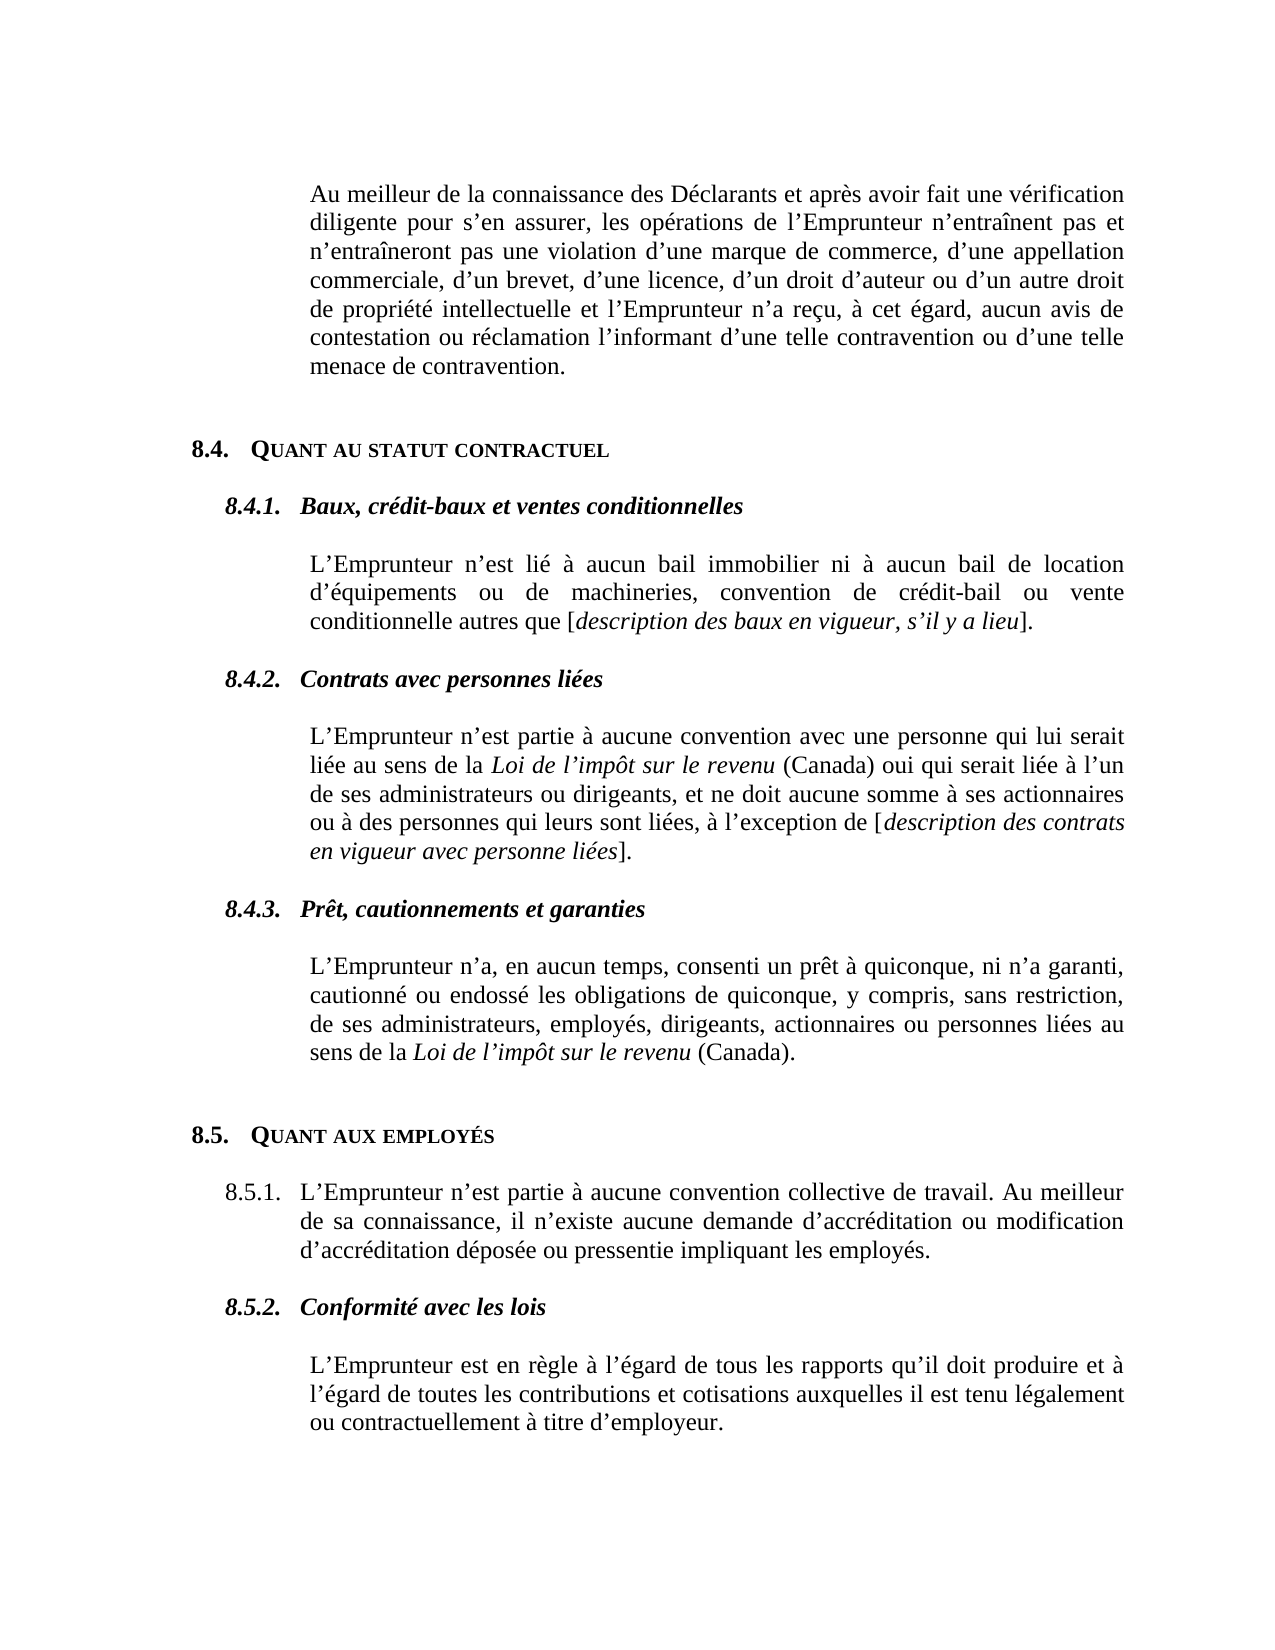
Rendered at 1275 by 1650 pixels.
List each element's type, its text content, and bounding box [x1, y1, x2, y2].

text L’Emprunteur n’est partie à aucune convention avec une personne qui lui serait liée au sens de la Loi de l’impôt sur le revenu (Canada) oui qui serait liée à l’un de ses administrateurs ou dirigeants, et ne doit aucune somme à ses actionnaires ou à des personnes qui leurs sont liées, à l’exception de [description des contrats en vigueur avec personne liées]. [309, 721, 1125, 865]
text L’Emprunteur n’a, en aucun temps, consenti un prêt à quiconque, ni n’a garanti, cautionné ou endossé les obligations de quiconque, y compris, sans restriction, de ses administrateurs, employés, dirigeants, actionnaires ou personnes liées au sens de la Loi de l’impôt sur le revenu (Canada). [309, 951, 1125, 1066]
text Au meilleur de la connaissance des Déclarants et après avoir fait une vérification diligente pour s’en assurer, les opérations de l’Emprunteur n’entraînent pas et n’entraîneront pas une violation d’une marque de commerce, d’une appellation commerciale, d’un brevet, d’une licence, d’un droit d’auteur ou d’un autre droit de propriété intellectuelle et l’Emprunteur n’a reçu, à cet égard, aucun avis de contestation ou réclamation l’informant d’une telle contravention ou d’une telle menace de contravention. [309, 179, 1125, 380]
text L’Emprunteur est en règle à l’égard de tous les rapports qu’il doit produire et à l’égard de toutes les contributions et cotisations auxquelles il est tenu légalement ou contractuellement à titre d’employeur. [309, 1350, 1125, 1436]
text L’Emprunteur n’est lié à aucun bail immobilier ni à aucun bail de location d’équipements ou de machineries, convention de crédit-bail ou vente conditionnelle autres que [description des baux en vigueur, s’il y a lieu]. [309, 549, 1125, 635]
list Prêt, cautionnements et garanties [225, 894, 1125, 922]
list L’Emprunteur n’est partie à aucune convention collective de travail. Au meilleur de sa connaissance, il n’existe aucune demande d’accréditation ou modification d’accréditation déposée ou pressentie impliquant les employés. [225, 1177, 1125, 1264]
list Quant au statut contractuel [191, 434, 1125, 462]
list Conformité avec les lois [225, 1292, 1125, 1321]
list Baux, crédit-baux et ventes conditionnelles [225, 491, 1125, 520]
list Contrats avec personnes liées [225, 664, 1125, 692]
list Quant aux employés [191, 1120, 1125, 1149]
